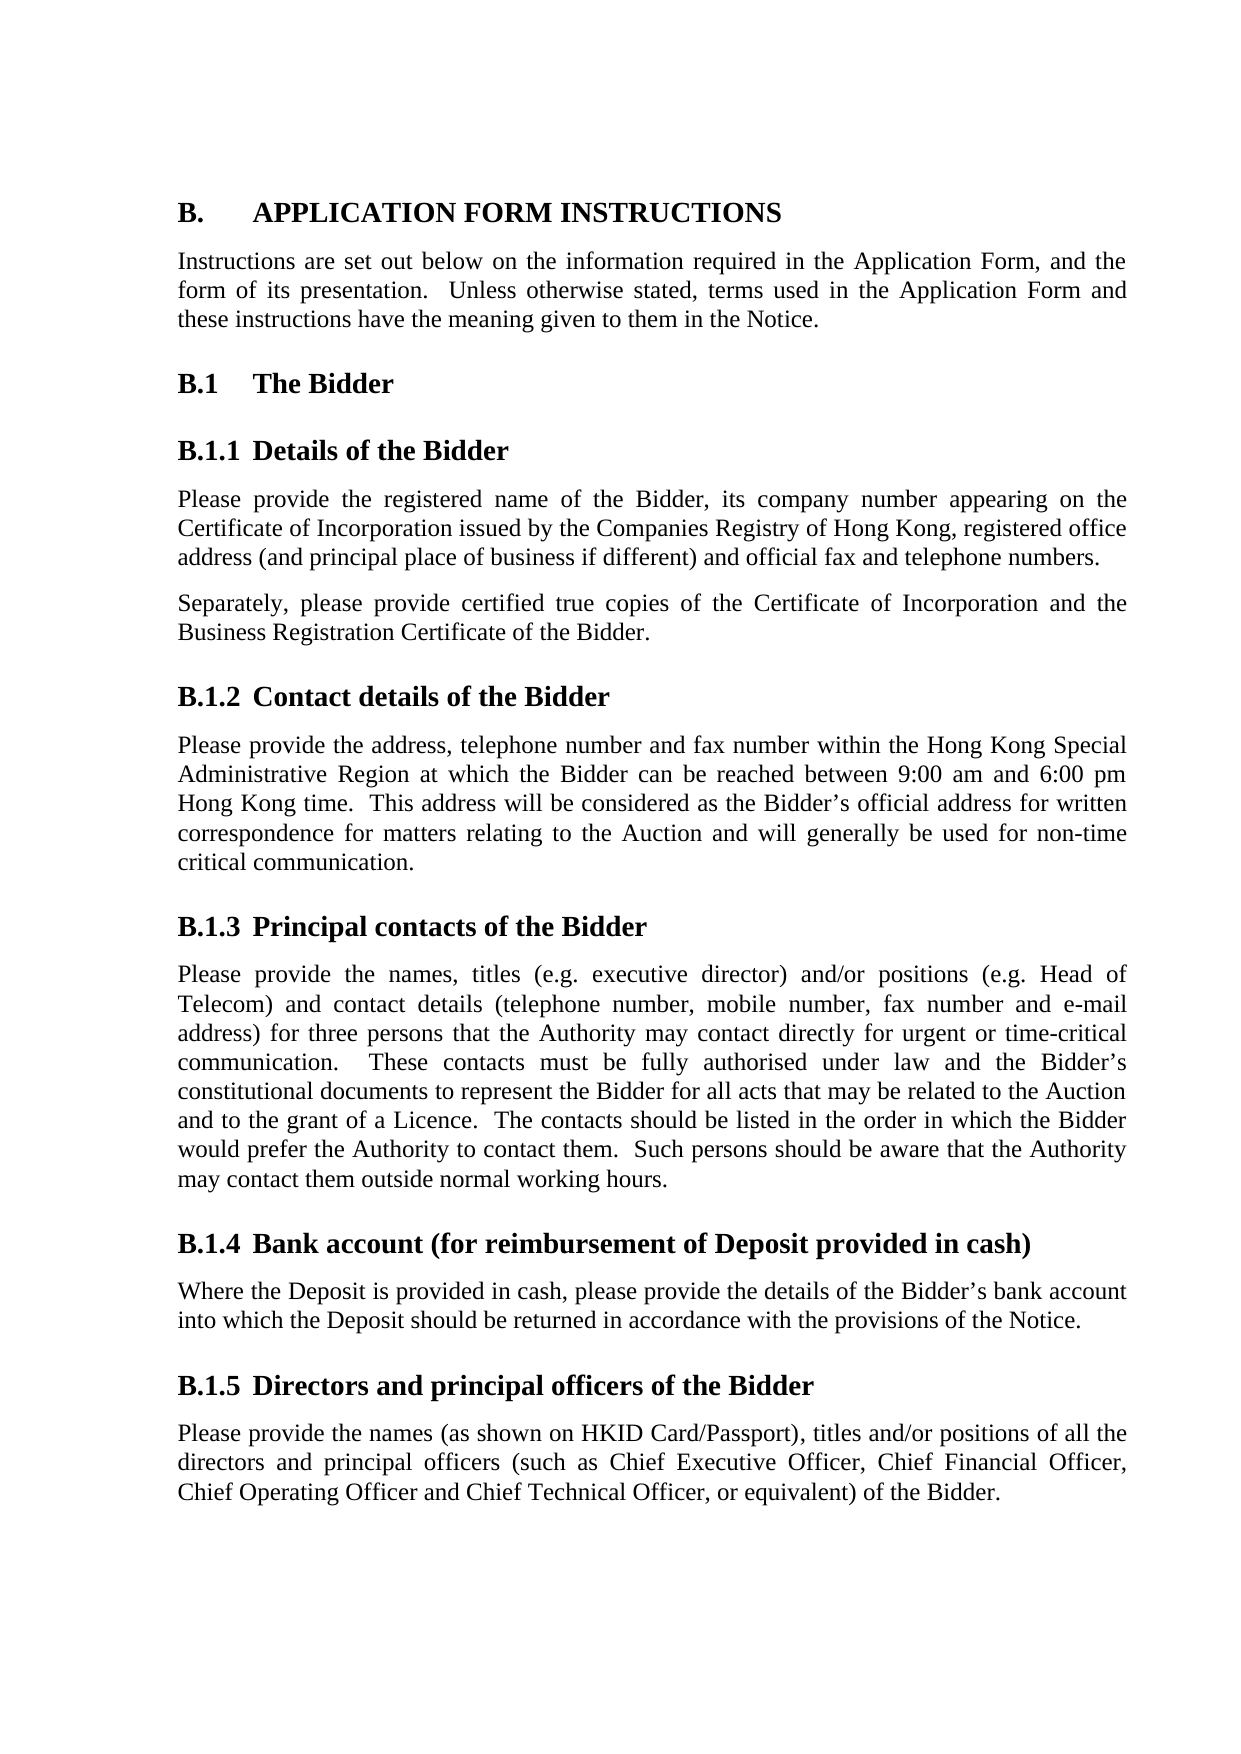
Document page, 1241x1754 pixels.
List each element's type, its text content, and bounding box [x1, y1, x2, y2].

text B.1.2 Contact details of the Bidder [177, 679, 1128, 713]
text B.1.3 Principal contacts of the Bidder [177, 909, 1128, 942]
text Please provide the names (as shown on HKID Card/Passport), titles and/or positions of all the directors and principal officers (such as Chief Executive Officer, Chief Financial Officer, Chief Operating Officer and Chief Technical Officer, or equivalent) of the Bidder. [177, 1418, 1128, 1505]
text Instructions are set out below on the information required in the Application Form, and the form of its presentation. Unless otherwise stated, terms used in the Application Form and these instructions have the meaning given to them in the Notice. [177, 246, 1128, 333]
text Please provide the registered name of the Bidder, its company number appearing on the Certificate of Incorporation issued by the Companies Registry of Hong Kong, registered office address (and principal place of business if different) and official fax and telephone numbers. [177, 484, 1128, 571]
text Please provide the names, titles (e.g. executive director) and/or positions (e.g. Head of Telecom) and contact details (telephone number, mobile number, fax number and e-mail address) for three persons that the Authority may contact directly for urgent or time-critical communication. These contacts must be fully authorised under law and the Bidder’s constitutional documents to represent the Bidder for all acts that may be related to the Auction and to the grant of a Licence. The contacts should be listed in the order in which the Bidder would prefer the Authority to contact them. Such persons should be aware that the Authority may contact them outside normal working hours. [177, 959, 1128, 1192]
text Please provide the address, telephone number and fax number within the Hong Kong Special Administrative Region at which the Bidder can be reached between 9:00 am and 6:00 pm Hong Kong time. This address will be considered as the Bidder’s official address for written correspondence for matters relating to the Auction and will generally be used for non-time critical communication. [177, 730, 1128, 876]
text B. APPLICATION FORM INSTRUCTIONS [177, 196, 1128, 229]
text B.1.4 Bank account (for reimbursement of Deposit provided in cash) [177, 1226, 1128, 1259]
text B.1.5 Directors and principal officers of the Bidder [177, 1368, 1128, 1401]
text B.1 The Bidder [177, 367, 1128, 400]
text B.1.1 Details of the Bidder [177, 433, 1128, 467]
text Separately, please provide certified true copies of the Certificate of Incorporation and the Business Registration Certificate of the Bidder. [177, 588, 1128, 646]
text Where the Deposit is provided in cash, please provide the details of the Bidder’s bank account into which the Deposit should be returned in accordance with the provisions of the Notice. [177, 1276, 1128, 1334]
